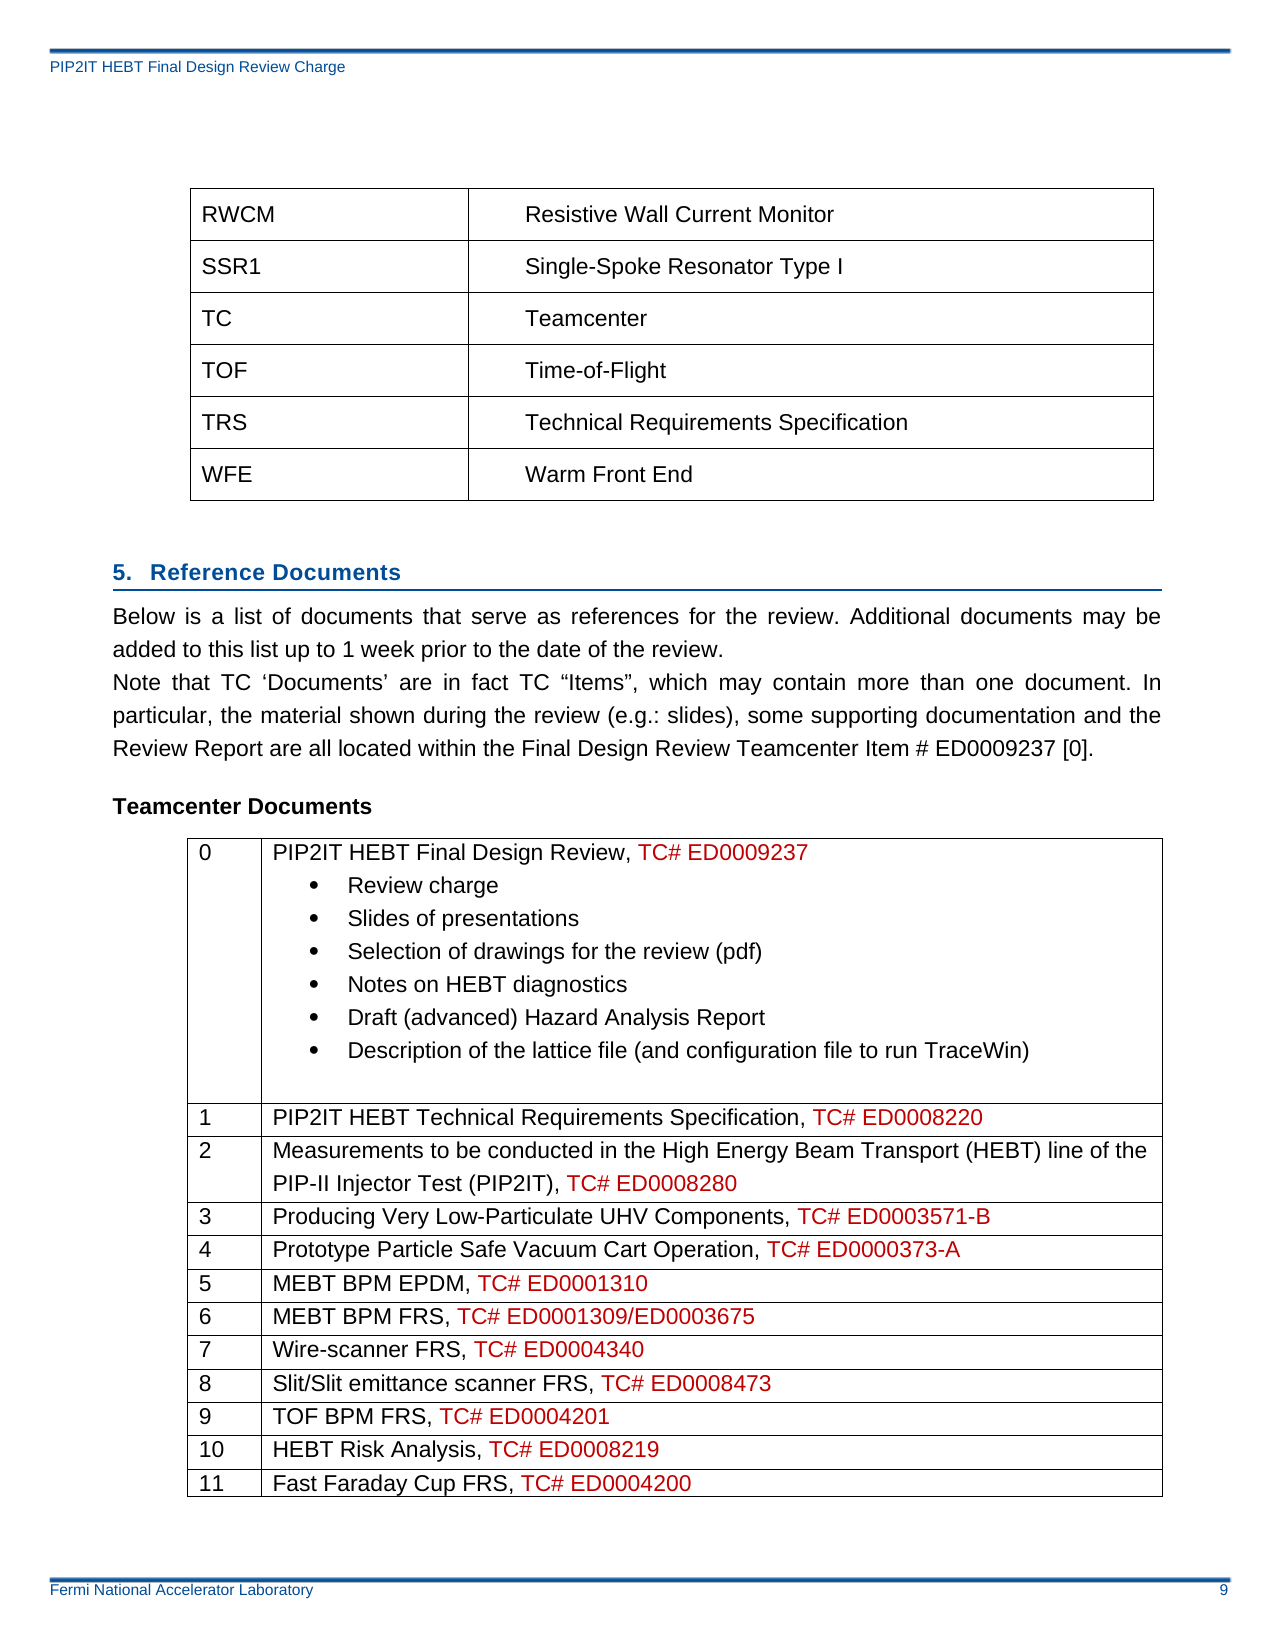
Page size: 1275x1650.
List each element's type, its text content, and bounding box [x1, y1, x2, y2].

table_cell Teamcenter [469, 293, 1153, 344]
table_cell SSR1 [191, 241, 468, 292]
table_cell 1 [188, 1104, 261, 1136]
table_cell MEBT BPM FRS, TC# ED0001309/ED0003675 [262, 1303, 1162, 1335]
table_cell Measurements to be conducted in the High Energy Beam Transport (HEBT) line of the PIP-II Injector Test (PIP2IT), TC# ED0008280 [262, 1137, 1162, 1202]
table_cell 4 [188, 1236, 261, 1269]
table_cell TOF BPM FRS, TC# ED0004201 [262, 1403, 1162, 1435]
text Note that TC ‘Documents’ are in fact TC “Items”, which may contain more than one document. In particular, the material shown during the review (e.g.: slides), some supporting documentation and the Review Report are all located within the Final Design Review Teamcenter Item # ED0009237 [0]. [112, 669, 1162, 761]
table_cell TOF [191, 345, 468, 396]
table_cell WFE [191, 449, 468, 500]
table_cell Warm Front End [469, 449, 1153, 500]
table_cell Resistive Wall Current Monitor [469, 189, 1153, 239]
table_cell HEBT Risk Analysis, TC# ED0008219 [262, 1436, 1162, 1469]
table_cell Technical Requirements Specification [469, 397, 1153, 448]
table_cell 8 [188, 1370, 261, 1402]
table_cell 5 [188, 1270, 261, 1302]
table_cell Single-Spoke Resonator Type I [469, 241, 1153, 292]
table_cell 10 [188, 1436, 261, 1469]
table_cell TRS [191, 397, 468, 448]
table_cell 2 [188, 1137, 261, 1202]
table_cell Producing Very Low-Particulate UHV Components, TC# ED0003571-B [262, 1203, 1162, 1235]
table_cell 7 [188, 1336, 261, 1369]
text Teamcenter Documents [112, 793, 1162, 819]
table_cell 3 [188, 1203, 261, 1235]
table_cell PIP2IT HEBT Technical Requirements Specification, TC# ED0008220 [262, 1104, 1162, 1136]
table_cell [262, 1470, 1162, 1496]
table_cell TC [191, 293, 468, 344]
subtitle Reference Documents [112, 559, 1162, 591]
text Below is a list of documents that serve as references for the review. Additional documents may be added to this list up to 1 week prior to the date of the review. [112, 603, 1162, 662]
table_cell 9 [188, 1403, 261, 1435]
table_cell RWCM [191, 189, 468, 239]
table_cell Prototype Particle Safe Vacuum Cart Operation, TC# ED0000373-A [262, 1236, 1162, 1269]
table_cell MEBT BPM EPDM, TC# ED0001310 [262, 1270, 1162, 1302]
table_cell Slit/Slit emittance scanner FRS, TC# ED0008473 [262, 1370, 1162, 1402]
table_cell 11 [188, 1470, 261, 1496]
table_header PIP2IT HEBT Final Design Review, TC# ED0009237 Review charge Slides of presentations Selection of drawings for the review (pdf) Notes on HEBT diagnostics Draft (advanced) Hazard Analysis Report Description of the lattice file (and configuration file to run TraceWin) [262, 839, 1162, 1102]
table_cell Time-of-Flight [469, 345, 1153, 396]
table_cell 6 [188, 1303, 261, 1335]
table_header 0 [188, 839, 261, 1102]
table_cell Wire-scanner FRS, TC# ED0004340 [262, 1336, 1162, 1369]
